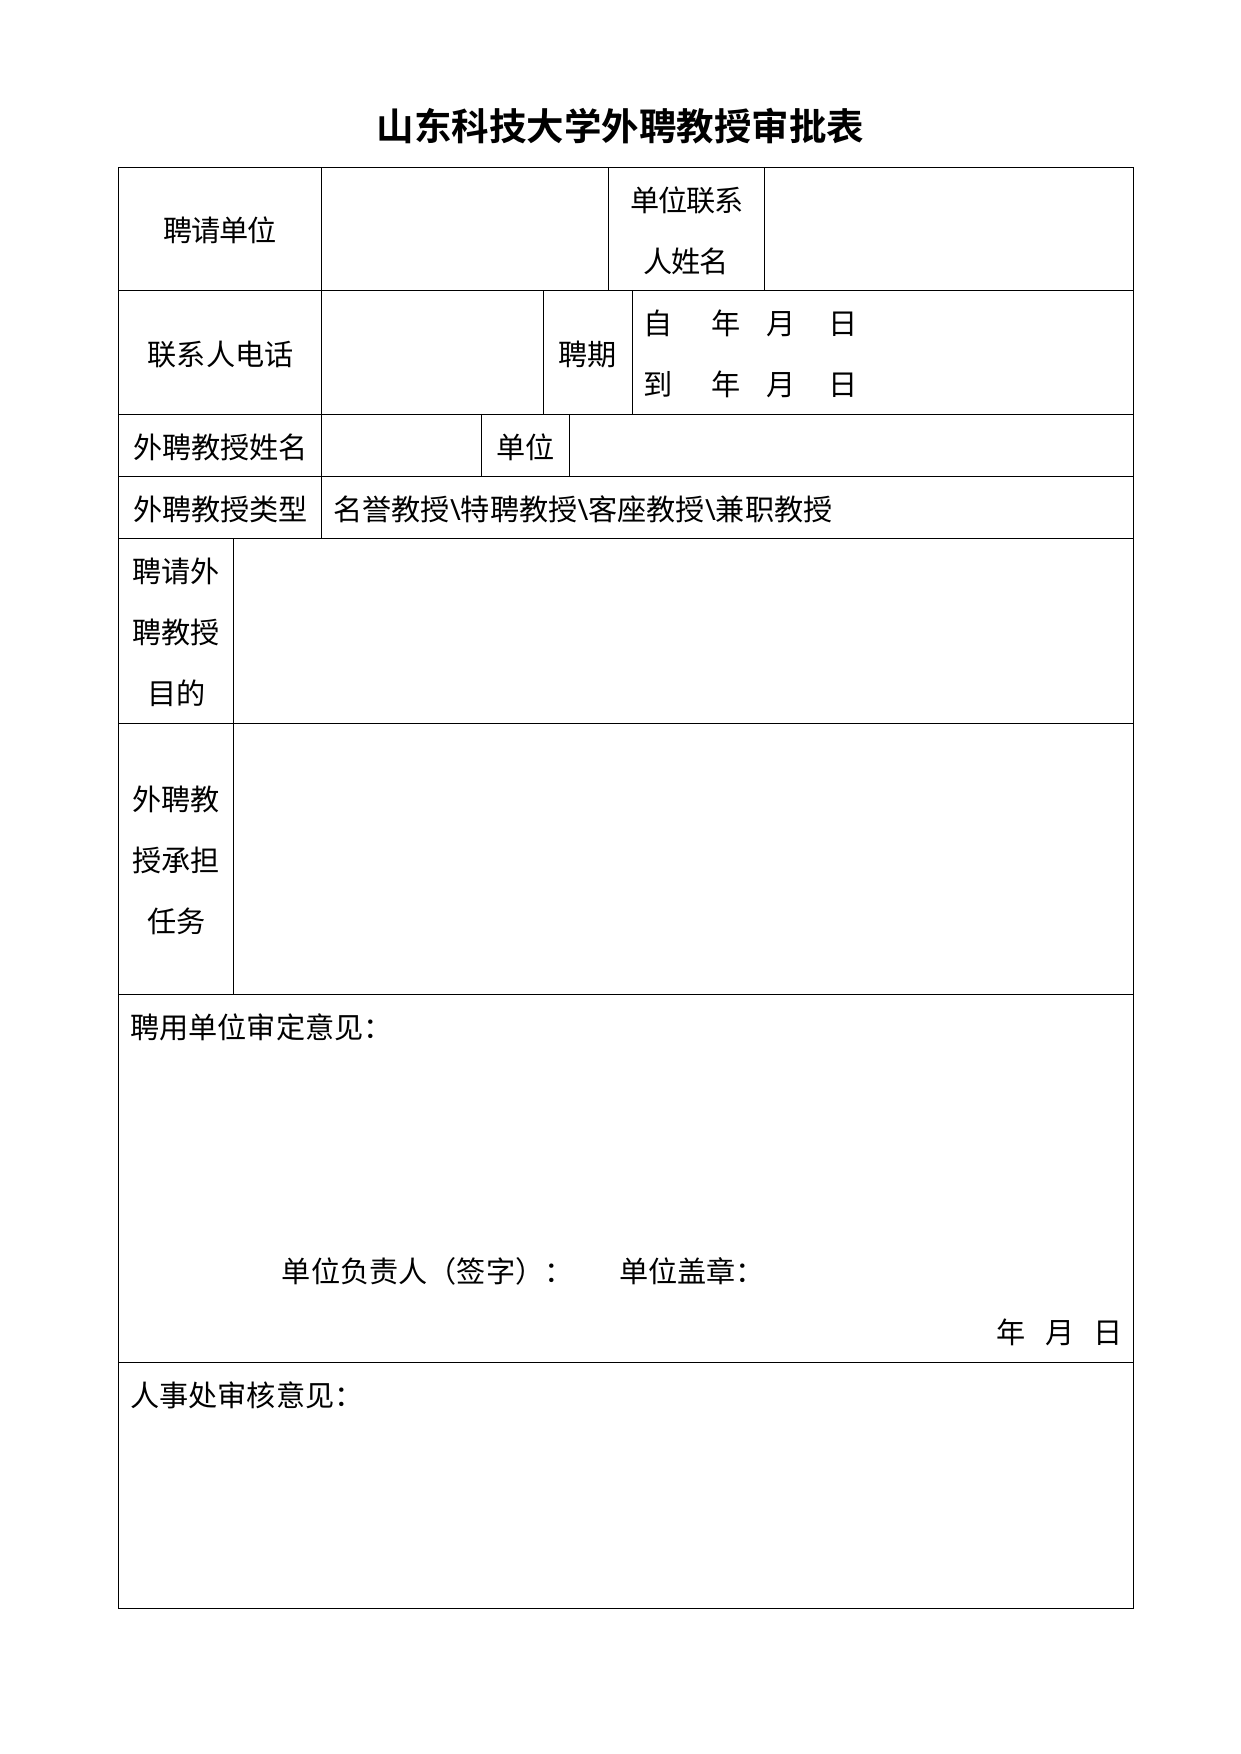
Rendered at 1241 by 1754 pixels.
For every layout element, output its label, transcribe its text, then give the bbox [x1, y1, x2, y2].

table_cell 聘期 [544, 291, 632, 414]
table_cell 名誉教授\特聘教授\客座教授\兼职教授 [322, 477, 1133, 538]
table_cell [570, 415, 1133, 476]
table_header [765, 168, 1133, 290]
table_cell [322, 415, 481, 476]
table_header [322, 168, 608, 290]
table_cell [234, 539, 1133, 723]
table_header 聘请单位 [119, 168, 321, 290]
table_cell [322, 291, 543, 414]
text 山东科技大学外聘教授审批表 [130, 93, 1110, 154]
table_cell 单位 [482, 415, 569, 476]
table_cell 外聘教授承担任务 [119, 724, 233, 994]
table_cell 聘用单位审定意见： 单位负责人（签字）： 单位盖章： 年 月 日 [119, 995, 1133, 1362]
table_cell 聘请外聘教授目的 [119, 539, 233, 723]
table_cell 外聘教授类型 [119, 477, 321, 538]
table_cell [234, 724, 1133, 994]
table_cell 自 年 月 日 到 年 月 日 [633, 291, 1133, 414]
table_cell 联系人电话 [119, 291, 321, 414]
table_header 单位联系人姓名 [609, 168, 764, 290]
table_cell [119, 1363, 1133, 1607]
table_cell 外聘教授姓名 [119, 415, 321, 476]
